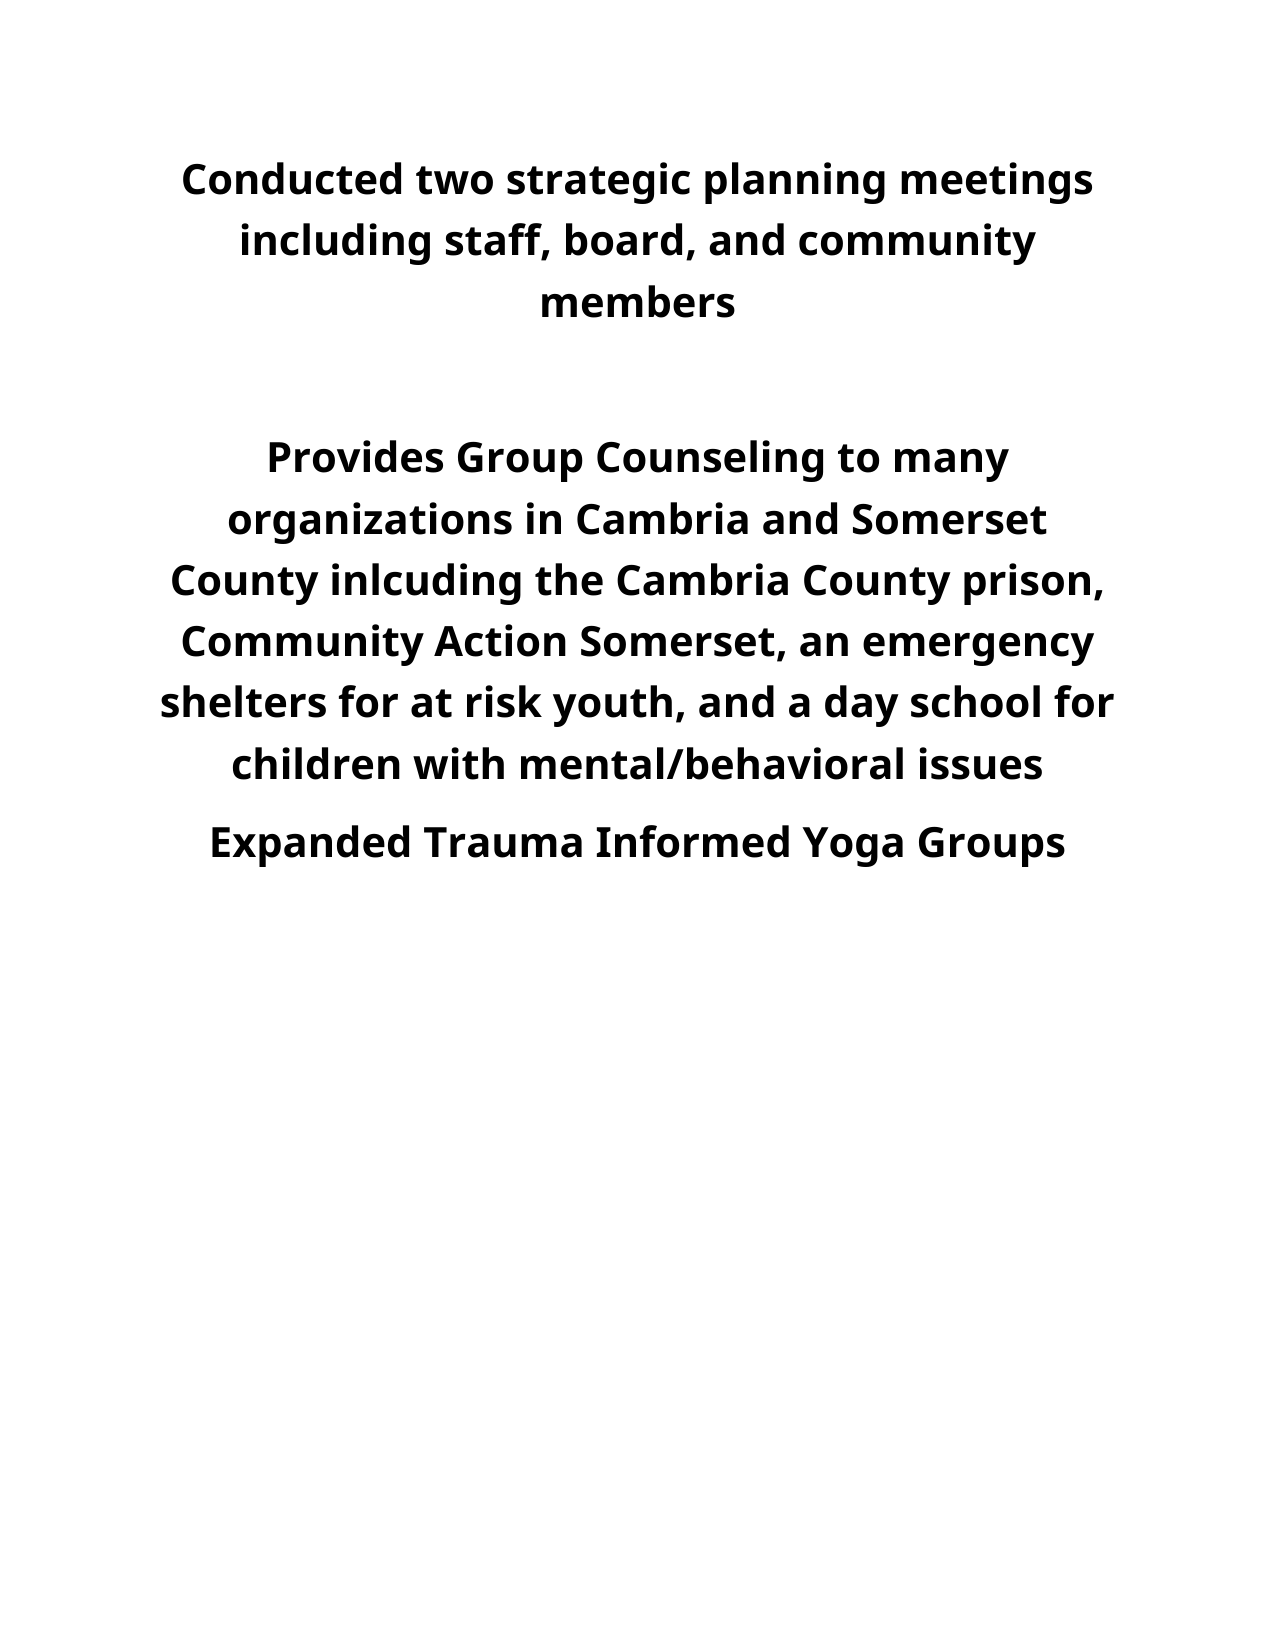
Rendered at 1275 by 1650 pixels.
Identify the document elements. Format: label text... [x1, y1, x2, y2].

text Provides Group Counseling to many organizations in Cambria and Somerset County inlcuding the Cambria County prison, Community Action Somerset, an emergency shelters for at risk youth, and a day school for children with mental/behavioral issues [150, 428, 1125, 791]
text Expanded Trauma Informed Yoga Groups [150, 812, 1125, 869]
text Conducted two strategic planning meetings including staff, board, and community members [150, 150, 1125, 329]
